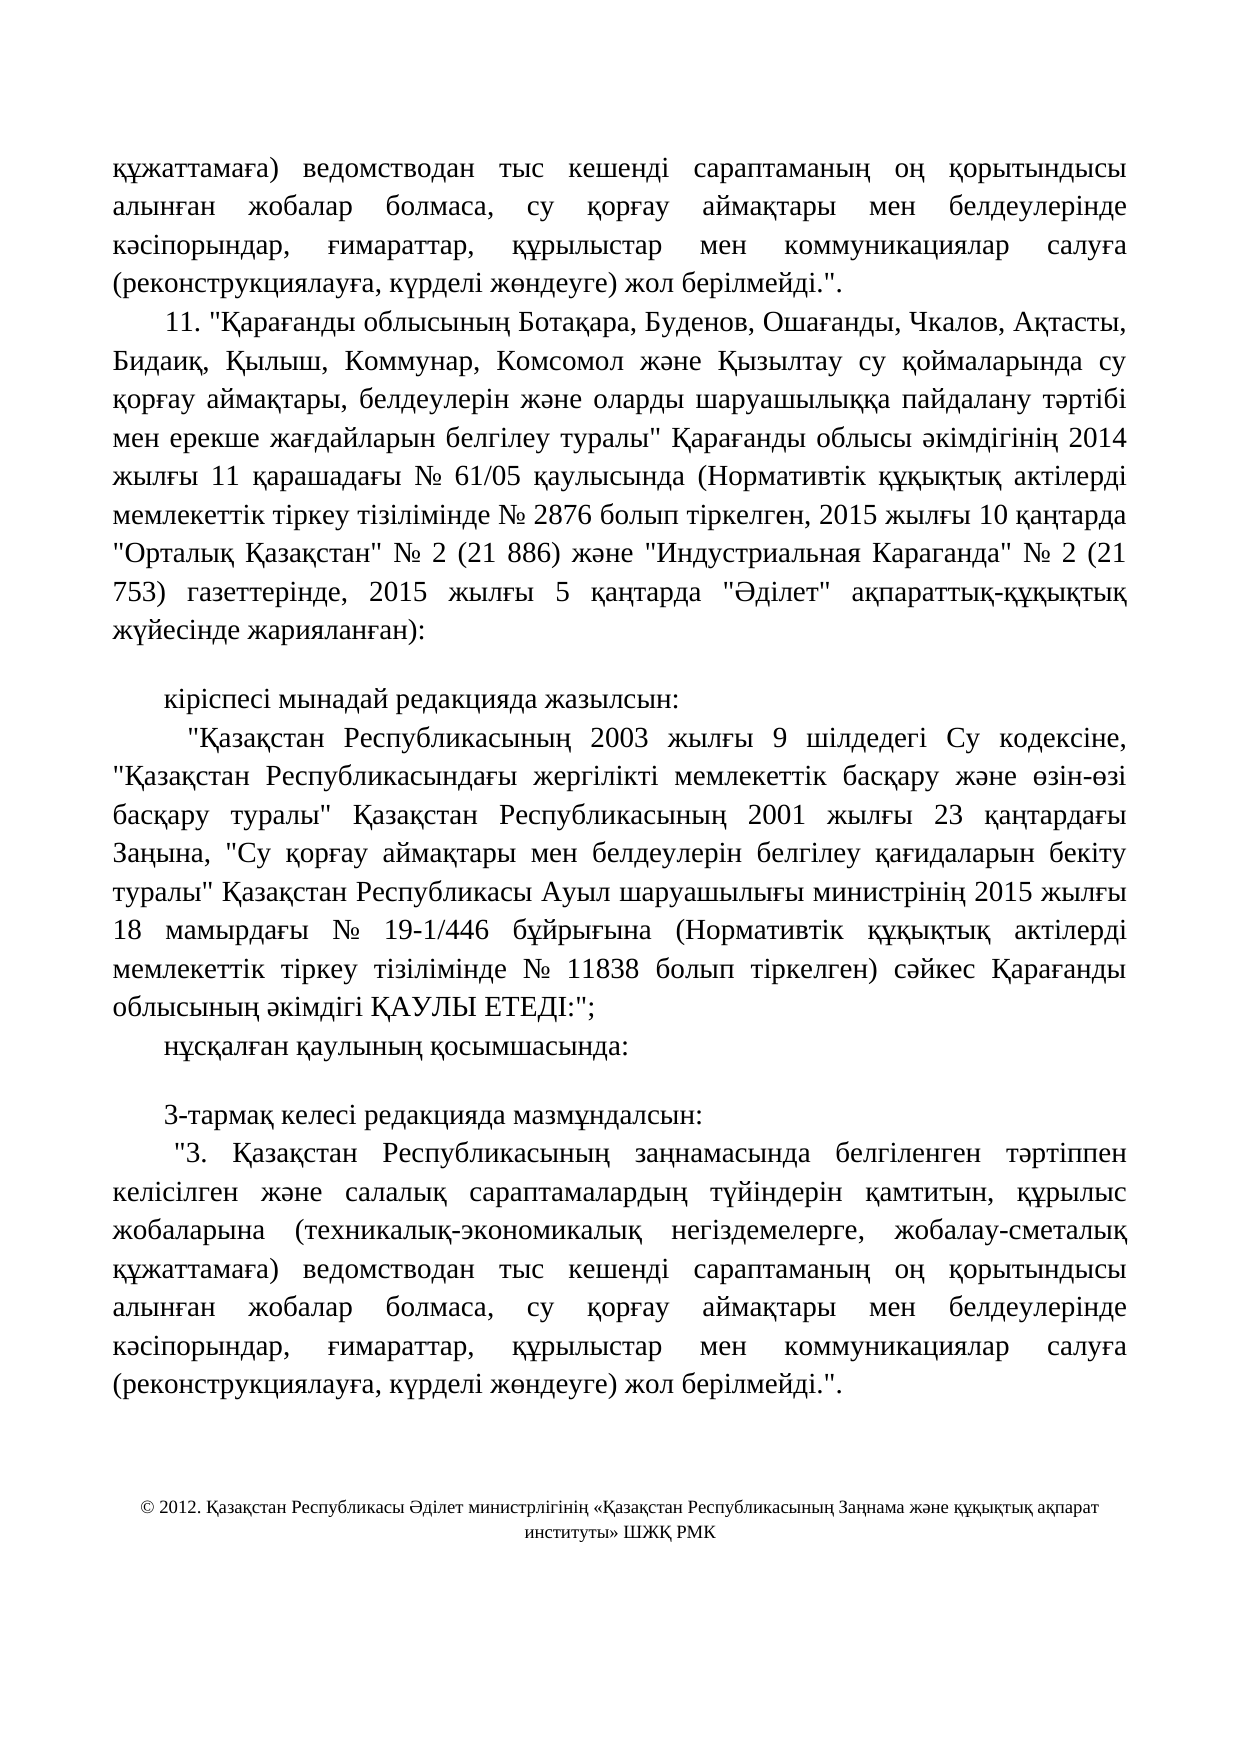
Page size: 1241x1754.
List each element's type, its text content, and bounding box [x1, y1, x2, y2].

text © 2012. Қазақстан Республикасы Әділет министрлігінің «Қазақстан Республикасының Заңнама және құқықтық ақпарат институты» ШЖҚ РМК [112, 1496, 1128, 1542]
text "Қазақстан Республикасының 2003 жылғы 9 шілдедегі Су кодексіне, "Қазақстан Республикасындағы жергілікті мемлекеттік басқару және өзін-өзі басқару туралы" Қазақстан Республикасының 2001 жылғы 23 қаңтардағы Заңына, "Су қорғау аймақтары мен белдеулерiн белгiлеу қағидаларын бекiту туралы" Қазақстан Республикасы Ауыл шаруашылығы министрінің 2015 жылғы 18 мамырдағы № 19-1/446 бұйрығына (Нормативтік құқықтық актілерді мемлекеттік тіркеу тізілімінде № 11838 болып тіркелген) сәйкес Қарағанды облысының әкімдігі ҚАУЛЫ ЕТЕДІ:"; [112, 720, 1128, 1023]
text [112, 150, 1128, 299]
text 11. "Қарағанды облысының Ботақара, Буденов, Ошағанды, Чкалов, Ақтасты, Бидаиқ, Қылыш, Коммунар, Комсомол және Қызылтау су қоймаларында су қорғау аймақтары, белдеулерін және оларды шаруашылыққа пайдалану тәртібі мен ерекше жағдайларын белгілеу туралы" Қарағанды облысы әкімдігінің 2014 жылғы 11 қарашадағы № 61/05 қаулысында (Нормативтік құқықтық актілерді мемлекеттік тіркеу тізілімінде № 2876 болып тіркелген, 2015 жылғы 10 қаңтарда "Орталық Қазақстан" № 2 (21 886) және "Индустриальная Караганда" № 2 (21 753) газеттерінде, 2015 жылғы 5 қаңтарда "Әділет" ақпараттық-құқықтық жүйесінде жарияланған): [112, 304, 1128, 646]
text 3-тармақ келесі редакцияда мазмұндалсын: [112, 1097, 1128, 1130]
text кіріспесі мынадай редакцияда жазылсын: [112, 681, 1128, 715]
text нұсқалған қаулының қосымшасында: [112, 1028, 1128, 1062]
